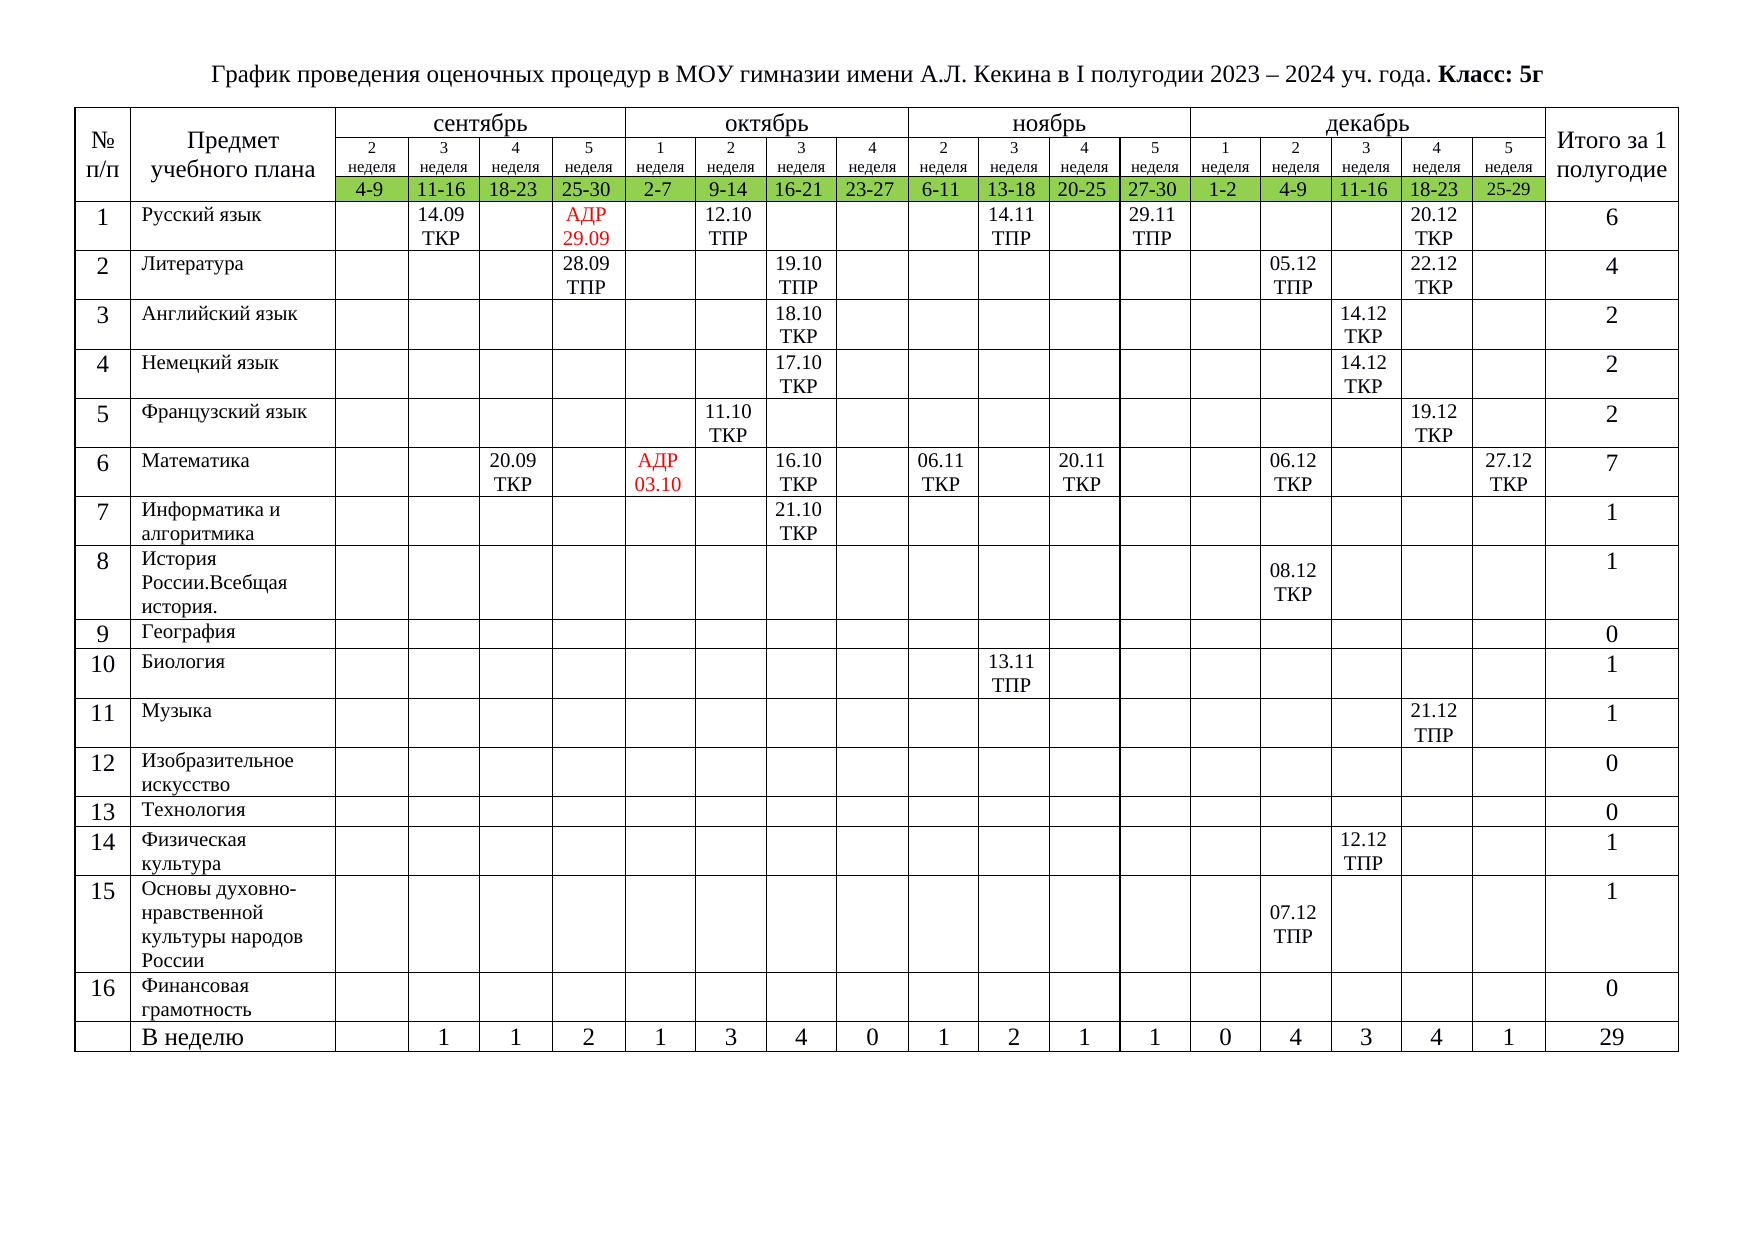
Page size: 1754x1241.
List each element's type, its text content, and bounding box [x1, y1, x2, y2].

table_cell 5 неделя [1473, 138, 1545, 176]
table_cell [909, 827, 978, 875]
table_cell [1332, 748, 1401, 796]
table_cell 27.12 ТКР [1473, 448, 1545, 496]
table_cell [837, 748, 908, 796]
table_cell [409, 649, 479, 697]
table_cell Биология [131, 649, 335, 697]
table_cell [1050, 350, 1119, 398]
table_cell 11-16 [409, 177, 479, 201]
table_cell [696, 748, 766, 796]
table_cell 5 неделя [1121, 138, 1190, 176]
table_cell Физическая культура [131, 827, 335, 875]
table_cell [837, 350, 908, 398]
table_cell [1473, 620, 1545, 648]
table_cell [553, 448, 625, 496]
table_cell [1191, 497, 1260, 545]
table_cell [626, 350, 695, 398]
table_cell 0 [1546, 797, 1678, 826]
table_cell 3 неделя [1332, 138, 1401, 176]
table_cell [1261, 748, 1331, 796]
table_cell 12.10 ТПР [696, 202, 766, 250]
table_cell 14.12 ТКР [1332, 350, 1401, 398]
table_cell [979, 827, 1049, 875]
table_cell [480, 649, 552, 697]
table_cell [1121, 546, 1190, 618]
table_cell 1 [626, 1022, 695, 1051]
table_cell [696, 649, 766, 697]
table_cell [909, 797, 978, 826]
table_cell Русский язык [131, 202, 335, 250]
table_cell [909, 620, 978, 648]
table_cell [336, 827, 408, 875]
table_header № п/п [76, 108, 130, 201]
table_cell 19.10 ТПР [767, 251, 836, 299]
table_cell [336, 1022, 408, 1051]
table_cell [909, 748, 978, 796]
table_cell [626, 202, 695, 250]
table_cell 3 неделя [767, 138, 836, 176]
table_cell [553, 973, 625, 1021]
table_cell [1473, 748, 1545, 796]
table_cell 18.10 ТКР [767, 300, 836, 348]
table_cell 2 неделя [336, 138, 408, 176]
table_cell [480, 797, 552, 826]
table_cell [767, 827, 836, 875]
table_cell [336, 497, 408, 545]
table_cell [1332, 399, 1401, 447]
table_cell [1402, 497, 1472, 545]
table_cell [1473, 876, 1545, 972]
table_cell 3 [1332, 1022, 1401, 1051]
table_cell 3 неделя [409, 138, 479, 176]
table_cell 4 неделя [480, 138, 552, 176]
table_cell Изобразительное искусство [131, 748, 335, 796]
table_cell [626, 546, 695, 618]
table_cell [336, 546, 408, 618]
table_cell 2 [1546, 300, 1678, 348]
table_cell 6 [1546, 202, 1678, 250]
table_cell [409, 748, 479, 796]
table_cell 4-9 [1261, 177, 1331, 201]
table_cell [767, 748, 836, 796]
table_cell [1402, 649, 1472, 697]
table_cell 3 [696, 1022, 766, 1051]
table_cell [76, 1022, 130, 1051]
table_cell 20.12 ТКР [1402, 202, 1472, 250]
table_cell [1332, 876, 1401, 972]
table_cell [1050, 300, 1119, 348]
table_cell [1191, 202, 1260, 250]
table_cell 13 [76, 797, 130, 826]
table_cell 1 [1546, 876, 1678, 972]
table_cell Немецкий язык [131, 350, 335, 398]
table_cell 4 [767, 1022, 836, 1051]
table_cell [336, 649, 408, 697]
table_cell 17.10 ТКР [767, 350, 836, 398]
table_cell Основы духовно-нравственной культуры народов России [131, 876, 335, 972]
table_cell [1121, 300, 1190, 348]
table_cell 1 неделя [626, 138, 695, 176]
table_cell 12 [76, 748, 130, 796]
table_cell 06.11 ТКР [909, 448, 978, 496]
table_cell [979, 699, 1049, 747]
table_cell 5 [76, 399, 130, 447]
table_cell [837, 827, 908, 875]
table_cell [696, 448, 766, 496]
table_cell 4 [76, 350, 130, 398]
table_cell 05.12 ТПР [1261, 251, 1331, 299]
table_cell [767, 797, 836, 826]
table_cell [909, 300, 978, 348]
table_cell [979, 876, 1049, 972]
table_cell [767, 546, 836, 618]
table_cell 29 [1546, 1022, 1678, 1051]
table_cell [1261, 699, 1331, 747]
table_cell [696, 699, 766, 747]
table_cell [626, 300, 695, 348]
table_cell [1121, 448, 1190, 496]
table_cell [696, 827, 766, 875]
table_cell [837, 797, 908, 826]
table_cell [767, 399, 836, 447]
table_cell [909, 251, 978, 299]
table_cell 2 неделя [1261, 138, 1331, 176]
table_cell [409, 797, 479, 826]
table_cell 0 [1546, 748, 1678, 796]
table_cell 28.09 ТПР [553, 251, 625, 299]
table_cell [1402, 300, 1472, 348]
table_header Предмет учебного плана [131, 108, 335, 201]
table_cell [837, 202, 908, 250]
table_cell [909, 699, 978, 747]
table_cell [979, 497, 1049, 545]
table_cell [837, 649, 908, 697]
table_cell [909, 202, 978, 250]
table_cell [1402, 620, 1472, 648]
table_cell [336, 797, 408, 826]
table_cell [1121, 748, 1190, 796]
table_cell [626, 973, 695, 1021]
table_cell [767, 649, 836, 697]
table_cell [696, 546, 766, 618]
table_cell [1332, 649, 1401, 697]
table_cell 20.11 ТКР [1050, 448, 1119, 496]
table_cell [1261, 620, 1331, 648]
table_cell [837, 399, 908, 447]
table_cell [837, 973, 908, 1021]
table_cell [909, 399, 978, 447]
table_cell [696, 876, 766, 972]
table_cell 2-7 [626, 177, 695, 201]
table_cell В неделю [131, 1022, 335, 1051]
table_cell [1402, 448, 1472, 496]
table_cell [480, 876, 552, 972]
table_cell [979, 399, 1049, 447]
table_cell 18-23 [1402, 177, 1472, 201]
table_cell 11.10 ТКР [696, 399, 766, 447]
table_cell [336, 620, 408, 648]
table_cell 21.10 ТКР [767, 497, 836, 545]
table_cell 4 неделя [1050, 138, 1119, 176]
table_cell 3 [76, 300, 130, 348]
table_cell [626, 876, 695, 972]
table_cell [553, 827, 625, 875]
table_cell [837, 300, 908, 348]
table_cell [909, 350, 978, 398]
table_cell [979, 350, 1049, 398]
table_cell [1050, 827, 1119, 875]
table_cell [409, 448, 479, 496]
table_cell [1261, 399, 1331, 447]
table_cell Математика [131, 448, 335, 496]
table_cell [1402, 876, 1472, 972]
table_cell 5 неделя [553, 138, 625, 176]
table_cell 0 [1546, 620, 1678, 648]
table_cell Английский язык [131, 300, 335, 348]
table_cell 25-29 [1473, 177, 1545, 201]
table_cell 1 [480, 1022, 552, 1051]
table_cell [480, 399, 552, 447]
table_cell [336, 251, 408, 299]
table_cell [837, 251, 908, 299]
table_cell [979, 251, 1049, 299]
table_cell [336, 748, 408, 796]
table_cell [480, 620, 552, 648]
table_cell [1261, 973, 1331, 1021]
table_cell [696, 973, 766, 1021]
table_header Итого за 1 полугодие [1546, 108, 1678, 201]
table_cell [1473, 300, 1545, 348]
table_cell [409, 350, 479, 398]
table_cell 1 [1050, 1022, 1119, 1051]
table_cell 4-9 [336, 177, 408, 201]
table_cell 1 [1546, 827, 1678, 875]
table_cell [409, 620, 479, 648]
table_cell [837, 699, 908, 747]
table_cell [696, 620, 766, 648]
table_cell Французский язык [131, 399, 335, 447]
table_cell [1332, 202, 1401, 250]
table_cell [409, 251, 479, 299]
table_cell [1191, 399, 1260, 447]
table_cell [979, 300, 1049, 348]
table_cell [1261, 649, 1331, 697]
table_cell [1402, 797, 1472, 826]
table_cell 6 [76, 448, 130, 496]
table_cell [837, 448, 908, 496]
table_cell 4 [1402, 1022, 1472, 1051]
table_cell 14 [76, 827, 130, 875]
table_cell 13-18 [979, 177, 1049, 201]
table_header октябрь [626, 108, 908, 137]
table_cell [1473, 350, 1545, 398]
table_cell [696, 251, 766, 299]
table_cell [1261, 350, 1331, 398]
table_cell 2 [1546, 399, 1678, 447]
table_cell [336, 876, 408, 972]
table_cell [553, 699, 625, 747]
table_cell [1121, 876, 1190, 972]
table_cell 16.10 ТКР [767, 448, 836, 496]
table_cell История России.Всебщая история. [131, 546, 335, 618]
table_cell [1121, 497, 1190, 545]
table_cell [1473, 251, 1545, 299]
table_cell Литература [131, 251, 335, 299]
table_cell 10 [76, 649, 130, 697]
table_cell 20-25 [1050, 177, 1119, 201]
table_cell [1402, 748, 1472, 796]
table_cell [1050, 620, 1119, 648]
table_cell [909, 497, 978, 545]
table_cell АДР 29.09 [553, 202, 625, 250]
table_cell [480, 350, 552, 398]
table_cell [979, 448, 1049, 496]
table_cell Финансовая грамотность [131, 973, 335, 1021]
table_cell [1191, 748, 1260, 796]
table_cell [1473, 827, 1545, 875]
table_cell 3 неделя [979, 138, 1049, 176]
table_cell [1402, 350, 1472, 398]
table_cell [767, 973, 836, 1021]
table_cell 4 неделя [837, 138, 908, 176]
table_cell [1332, 448, 1401, 496]
table_cell 1-2 [1191, 177, 1260, 201]
table_cell [1191, 827, 1260, 875]
table_cell [480, 973, 552, 1021]
table_cell [1332, 497, 1401, 545]
table_cell [1121, 827, 1190, 875]
table_cell 15 [76, 876, 130, 972]
table_cell [1402, 973, 1472, 1021]
table_cell 07.12 ТПР [1261, 876, 1331, 972]
table_cell Музыка [131, 699, 335, 747]
table_cell [1121, 649, 1190, 697]
table_cell [553, 300, 625, 348]
table_cell 6-11 [909, 177, 978, 201]
table_cell [480, 748, 552, 796]
table_cell [1050, 546, 1119, 618]
table_cell 12.12 ТПР [1332, 827, 1401, 875]
table_cell 22.12 ТКР [1402, 251, 1472, 299]
table_cell [626, 797, 695, 826]
table_cell [1050, 202, 1119, 250]
table_cell 2 [1546, 350, 1678, 398]
table_cell 1 неделя [1191, 138, 1260, 176]
table_cell 06.12 ТКР [1261, 448, 1331, 496]
table_cell [409, 546, 479, 618]
table_cell [1191, 620, 1260, 648]
table_cell [1050, 797, 1119, 826]
table_cell [1332, 699, 1401, 747]
table_cell [1121, 251, 1190, 299]
table_cell [553, 350, 625, 398]
table_cell [1121, 699, 1190, 747]
table_cell [1473, 497, 1545, 545]
table_cell 7 [1546, 448, 1678, 496]
table_cell [1473, 202, 1545, 250]
table_cell [1191, 300, 1260, 348]
table_cell 16-21 [767, 177, 836, 201]
table_cell [696, 797, 766, 826]
table_cell [1191, 350, 1260, 398]
table_cell АДР 03.10 [626, 448, 695, 496]
table_cell 0 [1191, 1022, 1260, 1051]
table_cell [909, 876, 978, 972]
table_cell 7 [76, 497, 130, 545]
table_cell [767, 620, 836, 648]
table_cell 4 неделя [1402, 138, 1472, 176]
table_cell [837, 546, 908, 618]
table_cell [979, 797, 1049, 826]
table_cell [979, 748, 1049, 796]
table_cell 1 [1546, 699, 1678, 747]
table_cell [1191, 699, 1260, 747]
table_cell [553, 546, 625, 618]
table_cell [1121, 399, 1190, 447]
table_cell 8 [76, 546, 130, 618]
table_cell [1473, 649, 1545, 697]
table_cell 1 [1546, 649, 1678, 697]
table_cell [553, 876, 625, 972]
table_cell [1261, 202, 1331, 250]
table_cell 18-23 [480, 177, 552, 201]
table_cell 1 [909, 1022, 978, 1051]
table_cell [480, 202, 552, 250]
table_cell [1473, 546, 1545, 618]
table_cell [1402, 546, 1472, 618]
table_cell [1191, 797, 1260, 826]
table_cell [553, 399, 625, 447]
table_cell Информатика и алгоритмика [131, 497, 335, 545]
table_cell [480, 827, 552, 875]
table_cell [626, 399, 695, 447]
table_cell 9-14 [696, 177, 766, 201]
table_cell [409, 973, 479, 1021]
table_cell [1332, 620, 1401, 648]
table_cell [336, 300, 408, 348]
table_cell [1261, 797, 1331, 826]
table_cell [1332, 546, 1401, 618]
table_cell [626, 699, 695, 747]
table_cell [553, 748, 625, 796]
table_cell [1473, 797, 1545, 826]
table_cell [626, 251, 695, 299]
table_cell [626, 649, 695, 697]
table_cell 2 [979, 1022, 1049, 1051]
table_cell [1473, 699, 1545, 747]
table_cell [409, 497, 479, 545]
table_cell [1261, 300, 1331, 348]
table_cell [696, 350, 766, 398]
table_cell 13.11 ТПР [979, 649, 1049, 697]
table_cell 1 [1473, 1022, 1545, 1051]
table_cell 21.12 ТПР [1402, 699, 1472, 747]
table_cell [480, 497, 552, 545]
table_cell [409, 399, 479, 447]
text График проведения оценочных процедур в МОУ гимназии имени А.Л. Кекина в I полугодии 2023 – 2024 уч. года. Класс: 5г [75, 59, 1679, 88]
table_cell 9 [76, 620, 130, 648]
table_cell [1191, 649, 1260, 697]
table_cell [1191, 876, 1260, 972]
table_cell [1191, 973, 1260, 1021]
table_cell 14.12 ТКР [1332, 300, 1401, 348]
table_cell [1050, 748, 1119, 796]
table_cell [1473, 973, 1545, 1021]
table_cell 2 [553, 1022, 625, 1051]
table_cell [1121, 797, 1190, 826]
table_cell [553, 620, 625, 648]
table_cell [336, 350, 408, 398]
table_cell [979, 620, 1049, 648]
table_cell [1191, 546, 1260, 618]
table_cell [767, 202, 836, 250]
table_cell [409, 876, 479, 972]
table_cell [553, 797, 625, 826]
table_cell [480, 699, 552, 747]
table_cell [336, 699, 408, 747]
table_cell [409, 827, 479, 875]
table_cell 2 неделя [696, 138, 766, 176]
table_cell [837, 620, 908, 648]
table_cell 1 [1546, 497, 1678, 545]
table_cell 4 [1546, 251, 1678, 299]
table_cell [553, 497, 625, 545]
table_cell [626, 620, 695, 648]
table_header ноябрь [909, 108, 1190, 137]
table_cell Технология [131, 797, 335, 826]
table_cell [909, 649, 978, 697]
table_cell [696, 300, 766, 348]
table_cell [1050, 699, 1119, 747]
table_cell [1121, 973, 1190, 1021]
table_cell [409, 699, 479, 747]
table_cell 4 [1261, 1022, 1331, 1051]
table_cell [1050, 251, 1119, 299]
table_header декабрь [1191, 108, 1545, 137]
table_header сентябрь [336, 108, 625, 137]
table_cell [1473, 399, 1545, 447]
table_cell 2 неделя [909, 138, 978, 176]
table_cell [1332, 973, 1401, 1021]
table_cell [626, 827, 695, 875]
table_cell 1 [1121, 1022, 1190, 1051]
table_cell 1 [76, 202, 130, 250]
table_cell 23-27 [837, 177, 908, 201]
table_cell [553, 649, 625, 697]
table_cell [1191, 448, 1260, 496]
table_cell 25-30 [553, 177, 625, 201]
table_cell [909, 546, 978, 618]
table_cell [1261, 827, 1331, 875]
table_cell [1332, 797, 1401, 826]
table_cell [696, 497, 766, 545]
table_cell 29.11 ТПР [1121, 202, 1190, 250]
table_cell 0 [837, 1022, 908, 1051]
table_cell [1050, 497, 1119, 545]
table_cell 0 [1546, 973, 1678, 1021]
table_cell [1261, 497, 1331, 545]
table_cell [1402, 827, 1472, 875]
table_cell 11-16 [1332, 177, 1401, 201]
table_cell [336, 202, 408, 250]
table_cell 27-30 [1121, 177, 1190, 201]
table_cell 16 [76, 973, 130, 1021]
table_cell [336, 399, 408, 447]
table_cell 2 [76, 251, 130, 299]
table_cell 11 [76, 699, 130, 747]
table_cell [1191, 251, 1260, 299]
table_cell География [131, 620, 335, 648]
table_cell [837, 876, 908, 972]
table_cell [409, 300, 479, 348]
table_cell 20.09 ТКР [480, 448, 552, 496]
table_cell [626, 497, 695, 545]
table_cell 14.09 ТКР [409, 202, 479, 250]
table_cell 08.12 ТКР [1261, 546, 1331, 618]
table_cell 1 [409, 1022, 479, 1051]
table_cell [1050, 649, 1119, 697]
table_cell [767, 699, 836, 747]
table_cell [1050, 876, 1119, 972]
table_cell [336, 973, 408, 1021]
table_cell [1332, 251, 1401, 299]
table_cell [1050, 973, 1119, 1021]
table_cell [979, 973, 1049, 1021]
table_cell [1050, 399, 1119, 447]
table_cell [336, 448, 408, 496]
table_cell [480, 546, 552, 618]
table_cell 19.12 ТКР [1402, 399, 1472, 447]
table_cell [1121, 620, 1190, 648]
table_cell 1 [1546, 546, 1678, 618]
table_cell [480, 251, 552, 299]
table_cell 14.11 ТПР [979, 202, 1049, 250]
table_cell [979, 546, 1049, 618]
table_cell [480, 300, 552, 348]
table_cell [909, 973, 978, 1021]
table_cell [1121, 350, 1190, 398]
table_cell [626, 748, 695, 796]
table_cell [837, 497, 908, 545]
table_cell [767, 876, 836, 972]
